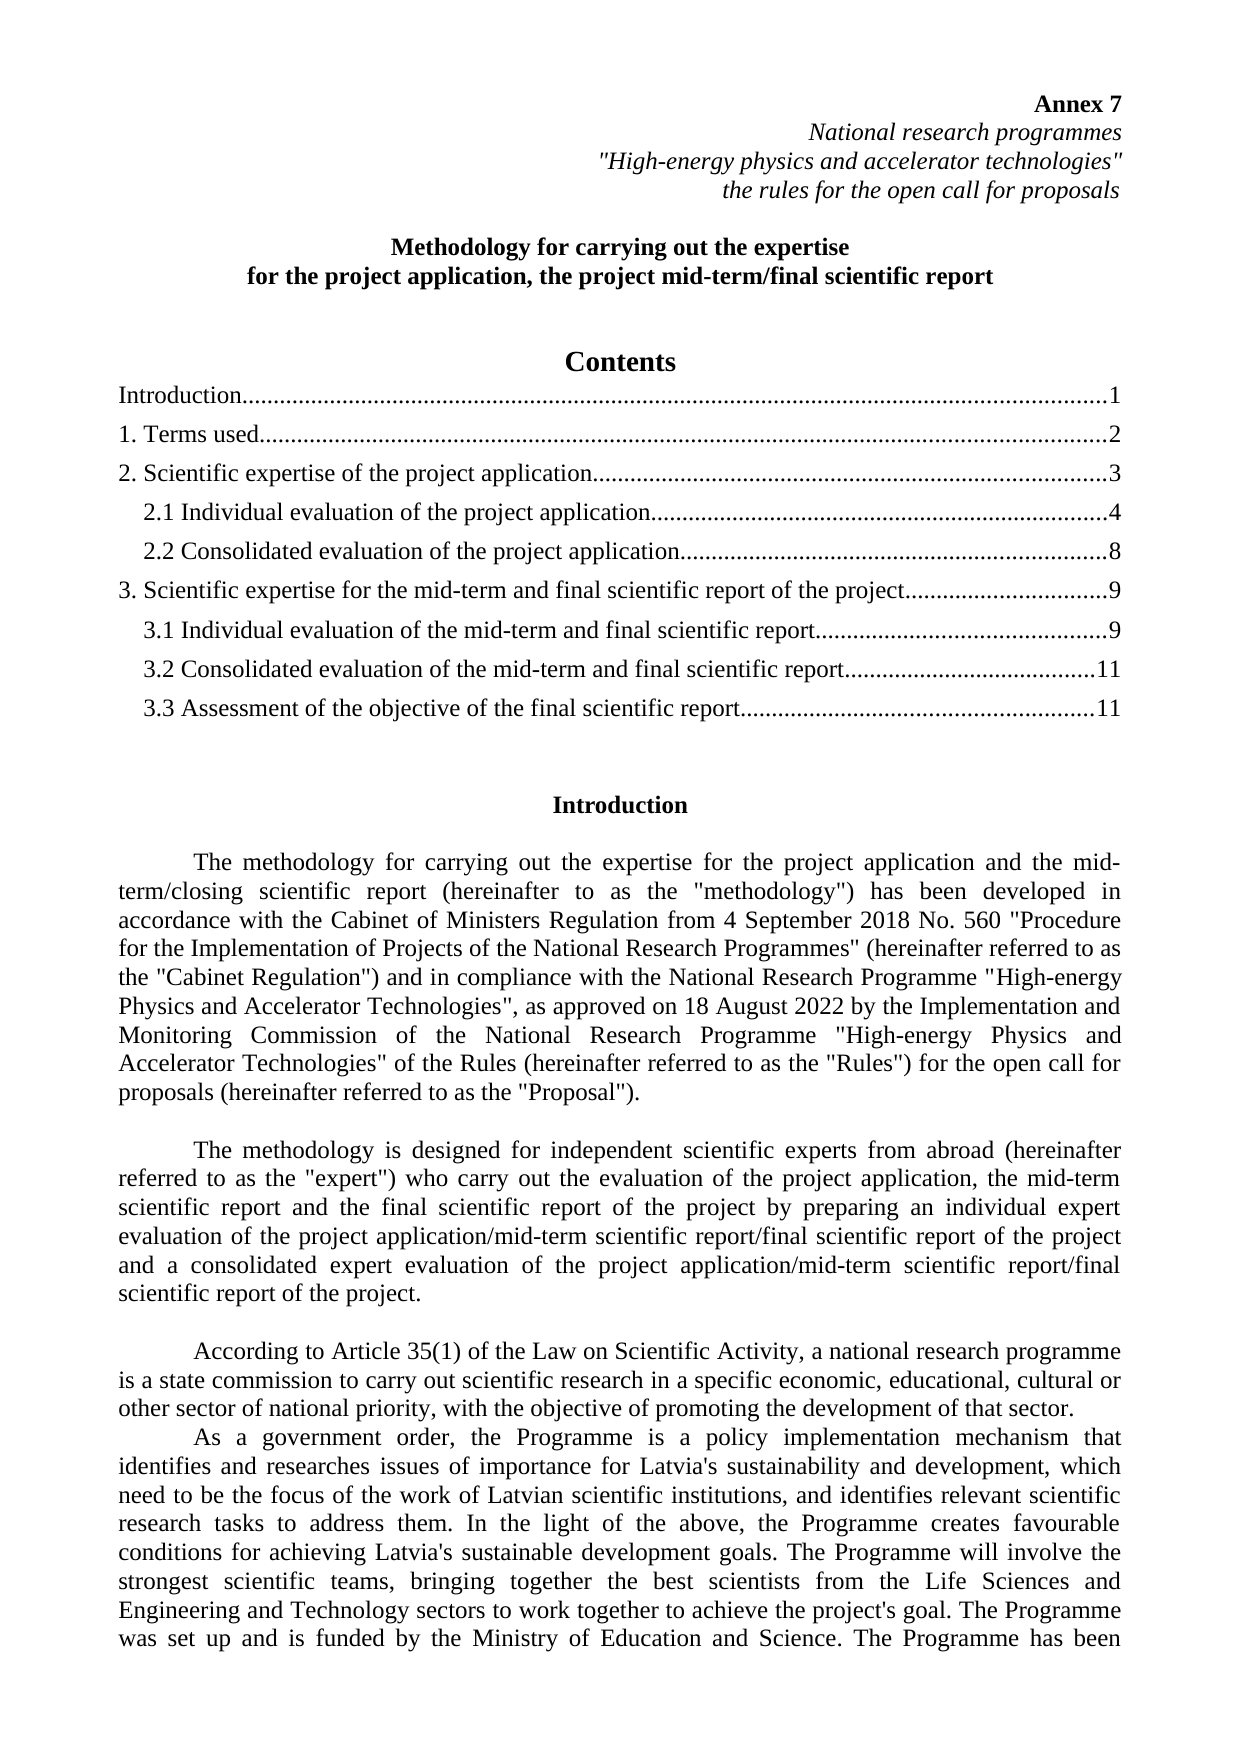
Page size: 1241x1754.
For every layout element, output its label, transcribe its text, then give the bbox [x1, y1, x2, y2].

text Annex 7 [118, 89, 1122, 117]
text National research programmes [118, 117, 1122, 146]
list According to Article 35(1) of the Law on Scientific Activity, a national research programme is a state commission to carry out scientific research in a specific economic, educational, cultural or other sector of national priority, with the objective of promoting the development of that sector. [118, 1336, 1122, 1422]
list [118, 1422, 1122, 1652]
text for the project application, the project final scientific report [118, 261, 1122, 290]
subtitle Introduction [118, 790, 1122, 818]
text The methodology for carrying out the expertise for the project application and the mid-term/closing scientific report (hereinafter to as the "methodology") has been developed in accordance with the Cabinet of Ministers Regulation from 4 September 2018 No. 560 "Procedure for the Implementation of Projects of the National Research Programmes" (hereinafter referred to as the "Cabinet Regulation") and in compliance with the National Research Programme "", as approved on 18 August 2022 by the Implementation and Monitoring Commission ofNational Research Programme "" of the Rules (hereinafter referred to as the "Rules") for the open call for proposals (hereinafter referred to as the "Proposal"). [118, 847, 1122, 1106]
text the rules for the open call for proposals [118, 175, 1122, 204]
text "" [118, 146, 1122, 175]
text Methodology for carrying out the expertise [118, 232, 1122, 261]
text The methodology is designed for independent scientific experts from abroad (hereinafter referred to as the "expert") who carry out the evaluation of the project application, the mid-term scientific report and the final scientific report of the project by preparing an individual expert evaluation of the project application/mid-term scientific report/final scientific report of the project and a consolidated expert evaluation of the project application/mid-term scientific report/final scientific report of the project. [118, 1135, 1122, 1307]
